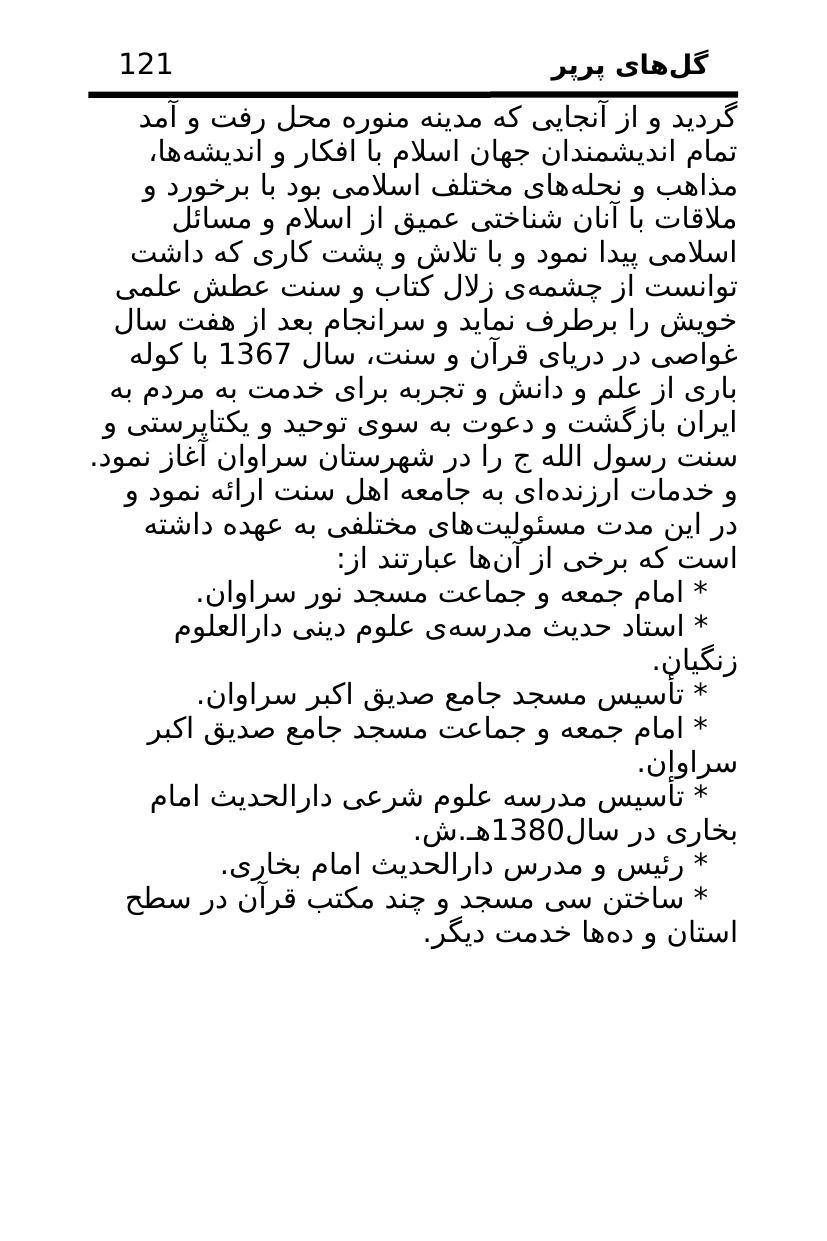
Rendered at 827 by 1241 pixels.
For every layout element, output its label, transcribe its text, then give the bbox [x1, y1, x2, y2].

text * امام جمعه و جماعت مسجد جامع صدیق اکبر سراوان. [89, 711, 738, 779]
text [89, 100, 738, 575]
text * تأسیس مسجد جامع صدیق اکبر سراوان. [89, 677, 738, 711]
text * امام جمعه و جماعت مسجد نور سراوان. [89, 575, 738, 609]
text * تأسیس مدرسه علوم شرعی دارالحدیث امام بخاری در سال1380هـ.ش. [89, 779, 738, 847]
text * ساختن سی مسجد و چند مکتب قرآن در سطح استان و ده‌ها خدمت دیگر. [89, 881, 738, 949]
text * رئیس و مدرس دارالحدیث امام بخاری. [89, 847, 738, 881]
text * استاد حدیث مدرسه‌ی علوم دینی دارالعلوم زنگیان. [89, 609, 738, 677]
